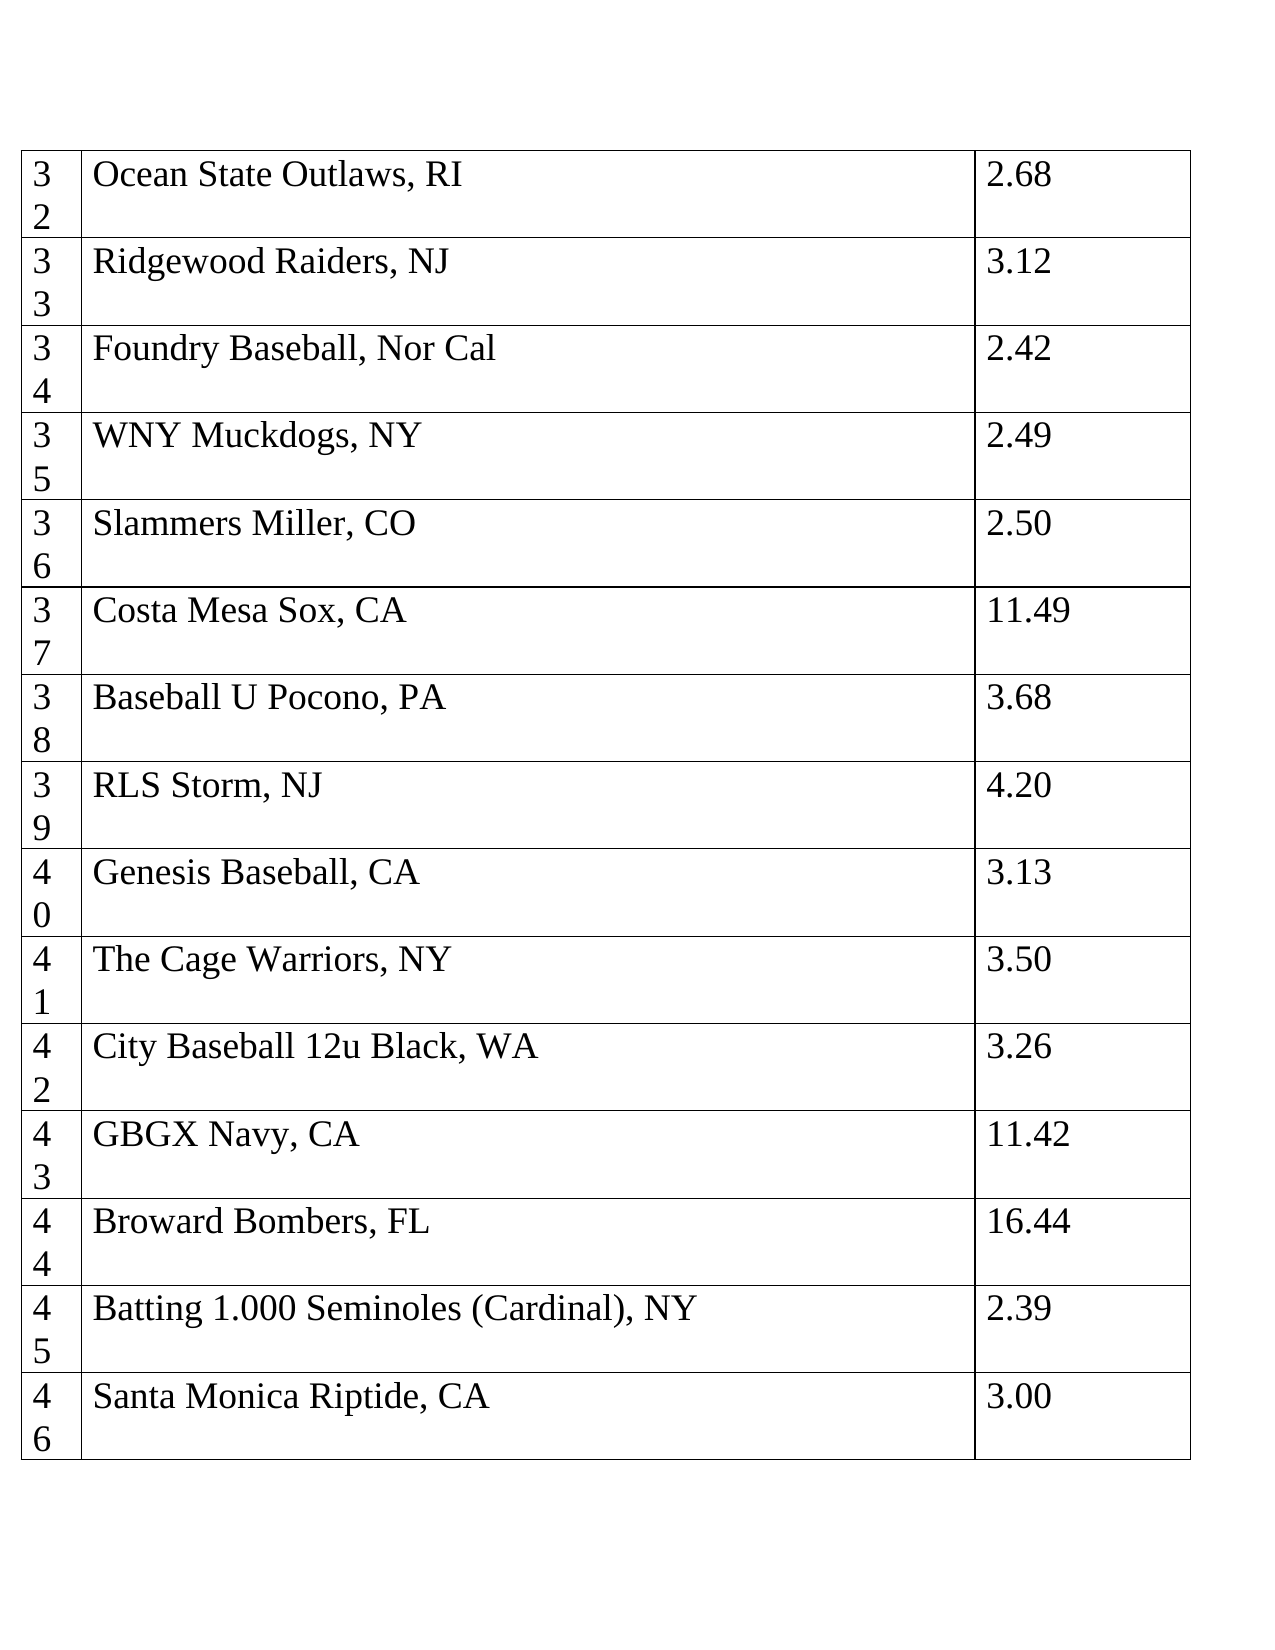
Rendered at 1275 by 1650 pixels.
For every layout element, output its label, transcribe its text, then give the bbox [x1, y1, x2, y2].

table_cell Batting 1.000 Seminoles (Cardinal), NY [82, 1286, 974, 1372]
table_cell 2.68 [976, 151, 1190, 237]
table_cell GBGX Navy, CA [82, 1111, 974, 1197]
table_cell Ocean State Outlaws, RI [82, 151, 974, 237]
table_cell 40 [22, 849, 81, 936]
table_cell 3.12 [976, 238, 1190, 324]
table_cell 37 [22, 588, 81, 674]
table_cell The Cage Warriors, NY [82, 937, 974, 1023]
table_cell 11.42 [976, 1111, 1190, 1197]
table_cell 3.50 [976, 937, 1190, 1023]
table_cell 2.42 [976, 326, 1190, 412]
table_cell Ridgewood Raiders, NJ [82, 238, 974, 324]
table_cell 2.49 [976, 413, 1190, 499]
table_cell 32 [22, 151, 81, 237]
table_cell 11.49 [976, 588, 1190, 674]
table_cell Broward Bombers, FL [82, 1199, 974, 1285]
table_cell Foundry Baseball, Nor Cal [82, 326, 974, 412]
table_cell 39 [22, 762, 81, 848]
table_cell 46 [22, 1373, 81, 1459]
table_cell City Baseball 12u Black, WA [82, 1024, 974, 1110]
table_cell 45 [22, 1286, 81, 1372]
table_cell 36 [22, 500, 81, 586]
table_cell Slammers Miller, CO [82, 500, 974, 586]
table_cell Santa Monica Riptide, CA [82, 1373, 974, 1459]
table_cell WNY Muckdogs, NY [82, 413, 974, 499]
table_cell 2.39 [976, 1286, 1190, 1372]
table_cell 41 [22, 937, 81, 1023]
table_cell 34 [22, 326, 81, 412]
table_cell 33 [22, 238, 81, 324]
table_cell Genesis Baseball, CA [82, 849, 974, 936]
table_cell 3.26 [976, 1024, 1190, 1110]
table_cell 42 [22, 1024, 81, 1110]
table_cell 3.13 [976, 849, 1190, 936]
table_cell 38 [22, 675, 81, 761]
table_cell 2.50 [976, 500, 1190, 586]
table_cell 3.68 [976, 675, 1190, 761]
table_cell 35 [22, 413, 81, 499]
table_cell Baseball U Pocono, PA [82, 675, 974, 761]
table_cell RLS Storm, NJ [82, 762, 974, 848]
table_cell 43 [22, 1111, 81, 1197]
table_cell Costa Mesa Sox, CA [82, 588, 974, 674]
table_cell 3.00 [976, 1373, 1190, 1459]
table_cell 4.20 [976, 762, 1190, 848]
table_cell 44 [22, 1199, 81, 1285]
table_cell 16.44 [976, 1199, 1190, 1285]
